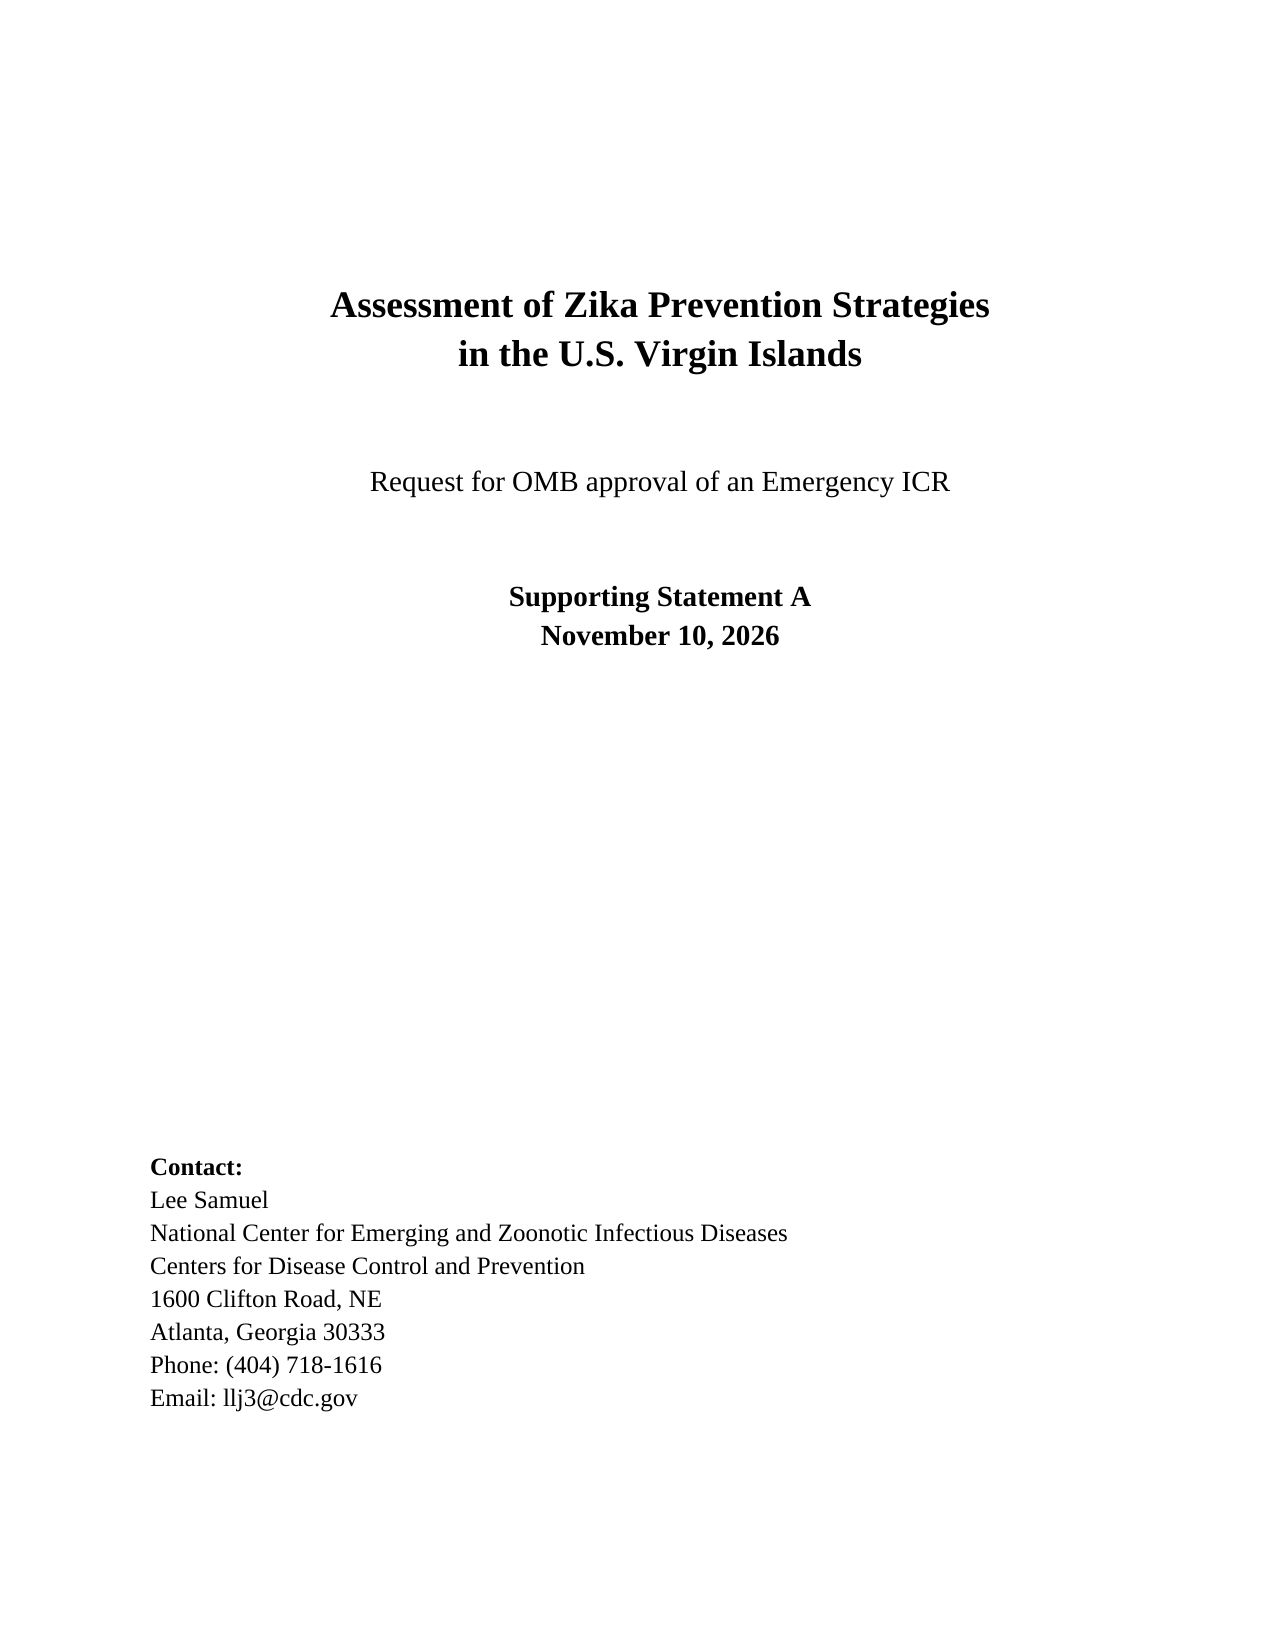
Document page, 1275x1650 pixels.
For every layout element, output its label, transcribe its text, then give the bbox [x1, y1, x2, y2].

text Lee Samuel [150, 1185, 1170, 1214]
text National Center for Emerging and Zoonotic Infectious Diseases [150, 1218, 1170, 1247]
text Centers for Disease Control and Prevention [150, 1251, 1170, 1280]
text Supporting Statement A [150, 579, 1170, 613]
text Atlanta, Georgia 30333 [150, 1317, 1170, 1346]
text November 16, 2016 [150, 618, 1170, 652]
text Contact: [150, 1152, 1170, 1181]
text Phone: (404) 718-1616 [150, 1350, 1170, 1379]
text Assessment of Zika Prevention Strategies [150, 282, 1170, 325]
text in the U.S. Virgin Islands [150, 332, 1170, 375]
text 1600 Clifton Road, NE [150, 1284, 1170, 1313]
text Email: llj3@cdc.gov [150, 1383, 1170, 1412]
text Request for OMB approval of an Emergency ICR [150, 464, 1170, 497]
